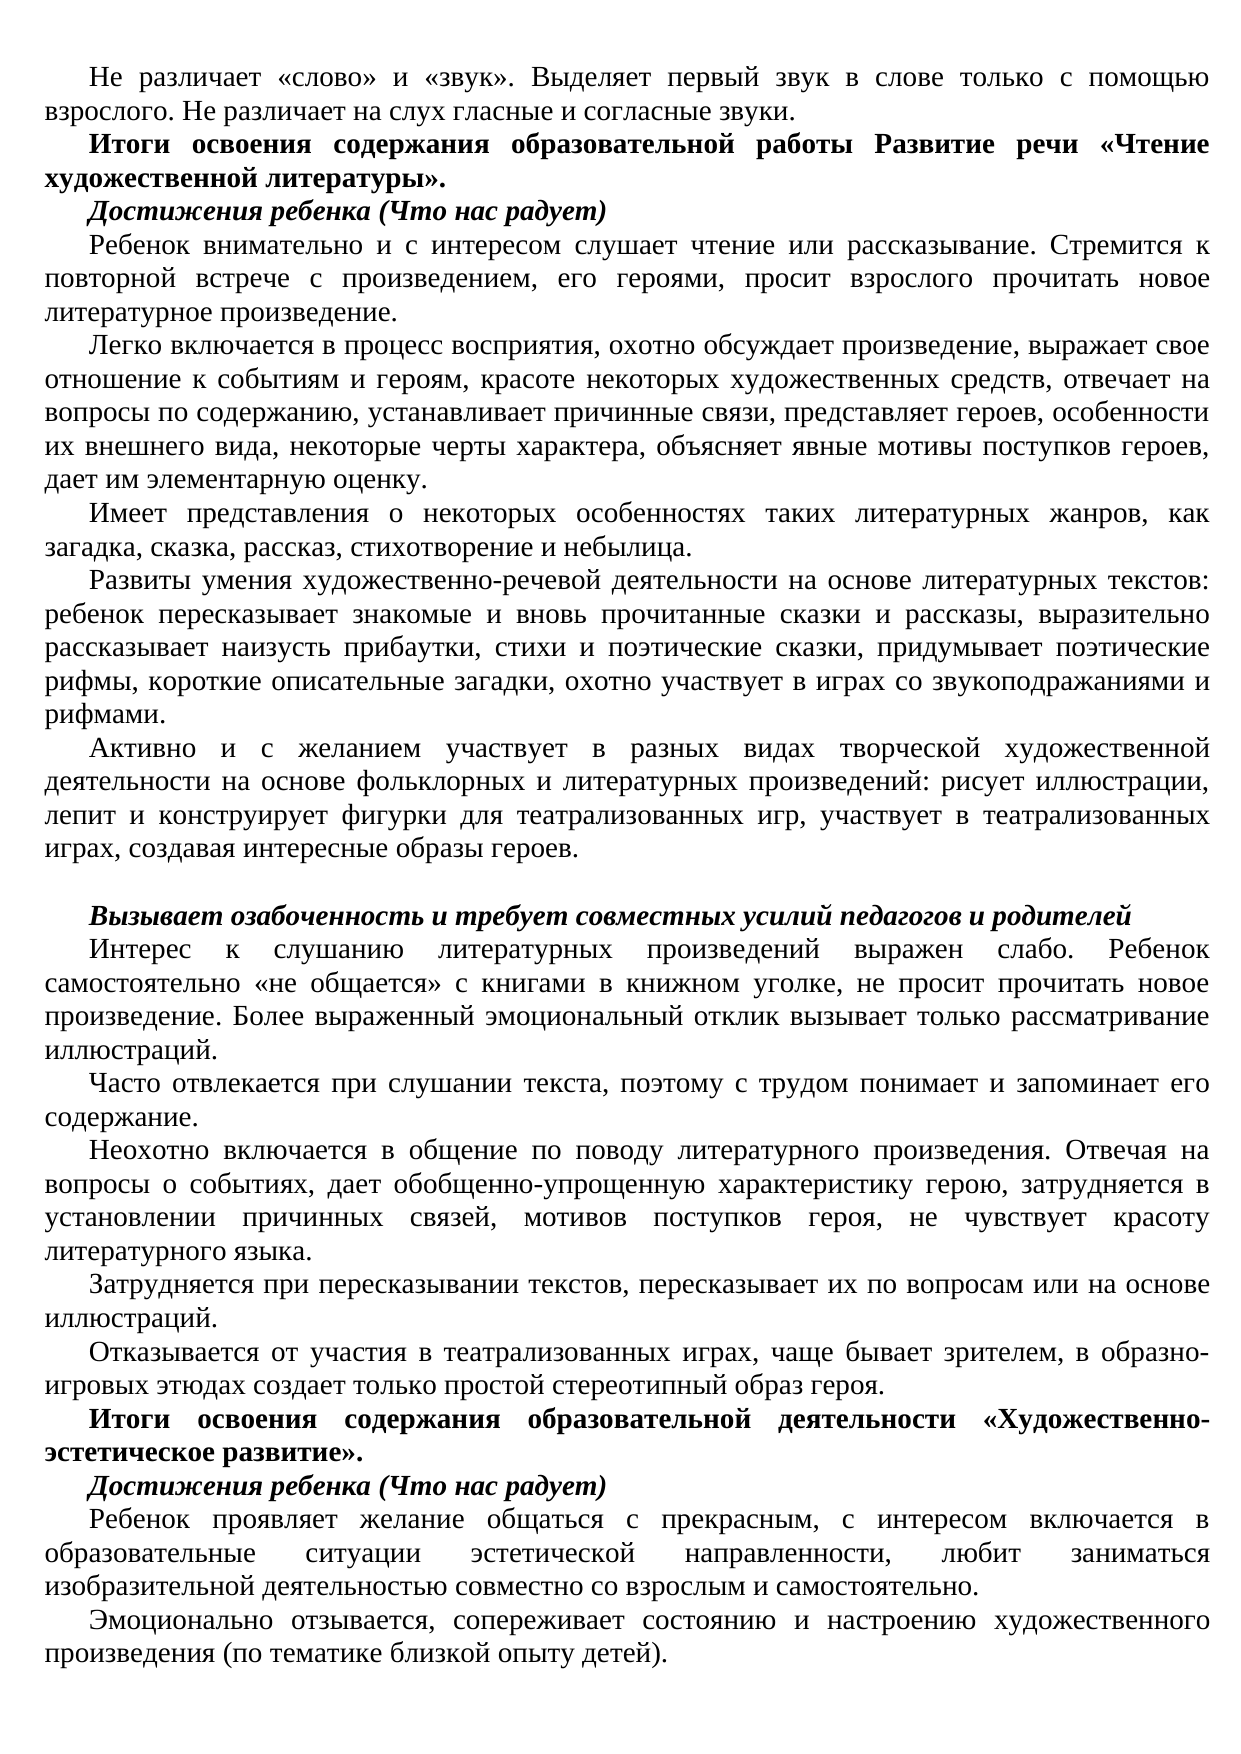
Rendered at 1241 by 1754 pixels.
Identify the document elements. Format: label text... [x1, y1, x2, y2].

text Развиты умения художественно-речевой деятельности на основе литературных текстов: ребенок пересказывает знакомые и вновь прочитанные сказки и рассказы, выразительно рассказывает наизусть прибаутки, стихи и поэтические сказки, придумывает поэтические рифмы, короткие описательные загадки, охотно участвует в играх со звукоподражаниями и рифмами. [44, 562, 1211, 730]
text Часто отвлекается при слушании текста, поэтому с трудом понимает и запоминает его содержание. [44, 1065, 1211, 1132]
text Достижения ребенка (Что нас радует) [44, 193, 1211, 227]
text Ребенок внимательно и с интересом слушает чтение или рассказывание. Стремится к повторной встрече с произведением, его героями, просит взрослого прочитать новое литературное произведение. [44, 227, 1211, 327]
text Достижения ребенка (Что нас радует) [44, 1468, 1211, 1501]
text Активно и с желанием участвует в разных видах творческой художественной деятельности на основе фольклорных и литературных произведений: рисует иллюстрации, лепит и конструирует фигурки для театрализованных игр, участвует в театрализованных играх, создавая интересные образы героев. [44, 730, 1211, 864]
text Ребенок проявляет желание общаться с прекрасным, с интересом включается в образовательные ситуации эстетической направленности, любит заниматься изобразительной деятельностью совместно со взрослым и самостоятельно. [44, 1501, 1211, 1602]
text Легко включается в процесс восприятия, охотно обсуждает произведение, выражает свое отношение к событиям и героям, красоте некоторых художественных средств, отвечает на вопросы по содержанию, устанавливает причинные связи, представляет героев, особенности их внешнего вида, некоторые черты характера, объясняет явные мотивы поступков героев, дает им элементарную оценку. [44, 327, 1211, 495]
text Имеет представления о некоторых особенностях таких литературных жанров, как загадка, сказка, рассказ, стихотворение и небылица. [44, 495, 1211, 562]
text Эмоционально отзывается, сопереживает состоянию и настроению художественного произведения (по тематике близкой опыту детей). [44, 1602, 1211, 1669]
text Отказывается от участия в театрализованных играх, чаще бывает зрителем, в образно-игровых этюдах создает только простой стереотипный образ героя. [44, 1334, 1211, 1401]
text Итоги освоения содержания образовательной работы Развитие речи «Чтение художественной литературы». [44, 126, 1211, 193]
text Не различает «слово» и «звук». Выделяет первый звук в слове только с помощью взрослого. Не различает на слух гласные и согласные звуки. [44, 59, 1211, 126]
text Затрудняется при пересказывании текстов, пересказывает их по вопросам или на основе иллюстраций. [44, 1267, 1211, 1334]
text Итоги освоения содержания образовательной деятельности «Художественно-эстетическое развитие». [44, 1401, 1211, 1468]
text Интерес к слушанию литературных произведений выражен слабо. Ребенок самостоятельно «не общается» с книгами в книжном уголке, не просит прочитать новое произведение. Более выраженный эмоциональный отклик вызывает только рассматривание иллюстраций. [44, 931, 1211, 1065]
text Неохотно включается в общение по поводу литературного произведения. Отвечая на вопросы о событиях, дает обобщенно-упрощенную характеристику герою, затрудняется в установлении причинных связей, мотивов поступков героя, не чувствует красоту литературного языка. [44, 1132, 1211, 1267]
text Вызывает озабоченность и требует совместных усилий педагогов и родителей [44, 898, 1211, 931]
